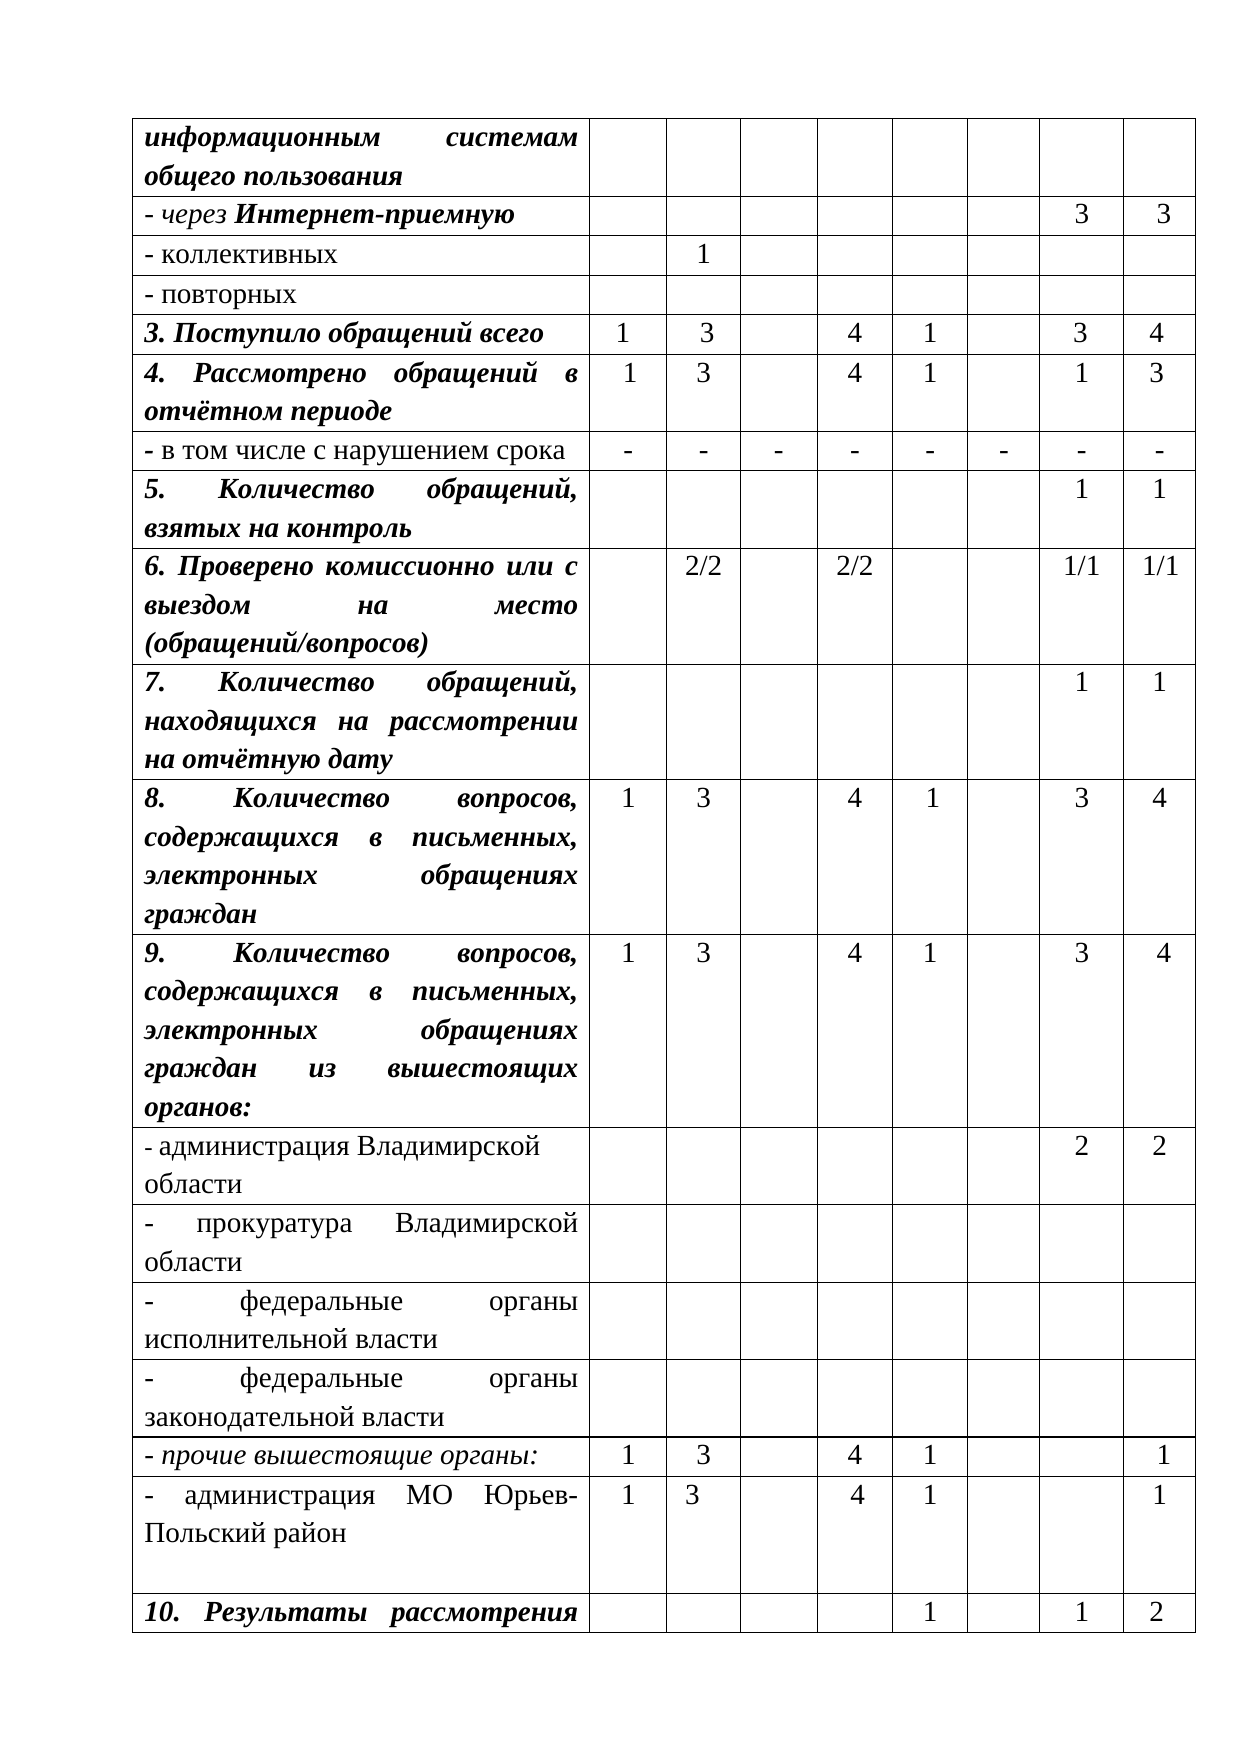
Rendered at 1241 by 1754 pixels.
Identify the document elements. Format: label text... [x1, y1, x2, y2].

table_cell [667, 1128, 740, 1204]
table_cell [968, 1477, 1039, 1593]
table_cell [818, 1594, 892, 1632]
table_cell 1 [1124, 665, 1195, 779]
table_cell [968, 355, 1039, 431]
table_cell [741, 119, 817, 196]
table_cell 4 [818, 355, 892, 431]
table_cell [590, 471, 666, 547]
table_cell [590, 119, 666, 196]
table_cell - администрация МО Юрьев-Польский район [133, 1477, 589, 1593]
table_cell [968, 276, 1039, 314]
table_cell [741, 276, 817, 314]
table_cell [968, 1128, 1039, 1204]
table_cell 1 [893, 1438, 967, 1476]
table_cell [741, 1477, 817, 1593]
table_cell 2/2 [667, 549, 740, 663]
table_cell [818, 197, 892, 235]
table_cell 1 [1040, 355, 1123, 431]
table_cell [590, 665, 666, 779]
table_cell [741, 355, 817, 431]
table_cell 4 [1124, 780, 1195, 934]
table_cell [741, 1594, 817, 1632]
table_cell [893, 236, 967, 275]
table_cell 2 [1124, 1594, 1195, 1632]
table_cell 2 [1040, 1128, 1123, 1204]
table_cell 8. Количество вопросов, содержащихся в письменных, электронных обращениях граждан [133, 780, 589, 934]
table_cell - коллективных [133, 236, 589, 275]
table_cell 3 [1124, 355, 1195, 431]
table_cell [968, 1283, 1039, 1359]
table_cell [590, 1283, 666, 1359]
table_cell - повторных [133, 276, 589, 314]
table_cell - [590, 432, 666, 470]
table_cell [1040, 1360, 1123, 1436]
table_cell - [893, 432, 967, 470]
table_cell [818, 665, 892, 779]
table_cell [818, 471, 892, 547]
table_cell [893, 665, 967, 779]
table_cell 7. Количество обращений, находящихся на рассмотрении на отчётную дату [133, 665, 589, 779]
table_cell [1040, 236, 1123, 275]
table_cell [741, 1283, 817, 1359]
table_cell 4 [818, 1477, 892, 1593]
table_cell [590, 1360, 666, 1436]
table_cell [893, 549, 967, 663]
table_cell [667, 1594, 740, 1632]
table_cell [893, 1283, 967, 1359]
table_cell [968, 1438, 1039, 1476]
table_cell [741, 197, 817, 235]
table_cell [893, 1360, 967, 1436]
table_cell [1124, 276, 1195, 314]
table_cell 1 [893, 935, 967, 1127]
table_cell 1 [590, 315, 666, 354]
table_cell 9. Количество вопросов, содержащихся в письменных, электронных обращениях граждан из вышестоящих органов: [133, 935, 589, 1127]
table_cell [818, 1128, 892, 1204]
table_cell - прочие вышестоящие органы: [133, 1438, 589, 1476]
table_cell [968, 197, 1039, 235]
table_cell [667, 119, 740, 196]
table_cell - [818, 432, 892, 470]
table_cell [741, 1205, 817, 1282]
table_cell [590, 1594, 666, 1632]
table_cell [893, 471, 967, 547]
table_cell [133, 119, 589, 196]
table_cell [741, 549, 817, 663]
table_cell 3 [1040, 197, 1123, 235]
table_cell 4 [818, 935, 892, 1127]
table_cell - [741, 432, 817, 470]
table_cell 4 [1124, 935, 1195, 1127]
table_cell [818, 1283, 892, 1359]
table_cell [741, 471, 817, 547]
table_cell - через Интернет-приемную [133, 197, 589, 235]
table_cell [968, 549, 1039, 663]
table_cell [1040, 119, 1123, 196]
table_cell [590, 549, 666, 663]
table_cell [741, 935, 817, 1127]
table_cell [893, 1205, 967, 1282]
table_cell 1 [590, 355, 666, 431]
table_cell [741, 780, 817, 934]
table_cell [968, 236, 1039, 275]
table_cell [1124, 1360, 1195, 1436]
table_cell [667, 1360, 740, 1436]
table_cell 2 [1124, 1128, 1195, 1204]
table_cell [667, 1283, 740, 1359]
table_cell 3 [1040, 315, 1123, 354]
table_cell - прокуратура Владимирской области [133, 1205, 589, 1282]
table_cell - федеральные органы законодательной власти [133, 1360, 589, 1436]
table_cell 1 [1124, 471, 1195, 547]
table_cell 3 [1124, 197, 1195, 235]
table_cell - [1124, 432, 1195, 470]
table_cell [968, 935, 1039, 1127]
table_cell 1 [590, 1438, 666, 1476]
table_cell [1124, 1283, 1195, 1359]
table_cell [741, 236, 817, 275]
table_cell 4 [818, 315, 892, 354]
table_cell [968, 1205, 1039, 1282]
table_cell 1/1 [1124, 549, 1195, 663]
table_cell 2/2 [818, 549, 892, 663]
table_cell [667, 276, 740, 314]
table_cell [893, 197, 967, 235]
table_cell [741, 665, 817, 779]
table_cell 1 [1124, 119, 1195, 196]
table_cell [968, 1360, 1039, 1436]
table_cell 3. Поступило обращений всего [133, 315, 589, 354]
table_cell 1 [590, 780, 666, 934]
table_cell [667, 665, 740, 779]
table_cell [1124, 236, 1195, 275]
table_cell [590, 276, 666, 314]
table_cell 3 [667, 355, 740, 431]
table_cell [741, 1438, 817, 1476]
table_cell 4 [1124, 315, 1195, 354]
table_cell 3 [667, 1477, 740, 1593]
table_cell [1040, 1438, 1123, 1476]
table_cell 1 [1124, 1477, 1195, 1593]
table_cell - федеральные органы исполнительной власти [133, 1283, 589, 1359]
table_cell [590, 197, 666, 235]
table_cell [1040, 1477, 1123, 1593]
table_cell [667, 197, 740, 235]
table_cell [1040, 1283, 1123, 1359]
table_cell 1 [1040, 471, 1123, 547]
table_cell [968, 315, 1039, 354]
table_cell 1/1 [1040, 549, 1123, 663]
table_cell 3 [1040, 935, 1123, 1127]
table_cell [968, 471, 1039, 547]
table_cell 1 [590, 935, 666, 1127]
table_cell 3 [667, 315, 740, 354]
table_cell [590, 1128, 666, 1204]
table_cell [818, 236, 892, 275]
table_cell 3 [1040, 780, 1123, 934]
table_cell 4 [818, 1438, 892, 1476]
table_cell [590, 236, 666, 275]
table_cell 1 [893, 780, 967, 934]
table_cell 1 [893, 1594, 967, 1632]
table_cell 4 [818, 780, 892, 934]
table_cell - администрация Владимирской области [133, 1128, 589, 1204]
table_cell 4. Рассмотрено обращений в отчётном периоде [133, 355, 589, 431]
table_cell 1 [1124, 1438, 1195, 1476]
table_cell 6. Проверено комиссионно или с выездом на место (обращений/вопросов) [133, 549, 589, 663]
table_cell 1 [893, 1477, 967, 1593]
table_cell - [667, 432, 740, 470]
table_cell [968, 665, 1039, 779]
table_cell [818, 276, 892, 314]
table_cell - [968, 432, 1039, 470]
table_cell 1 [590, 1477, 666, 1593]
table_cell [133, 1594, 589, 1632]
table_cell - в том числе с нарушением срока [133, 432, 589, 470]
table_cell [741, 1128, 817, 1204]
table_cell [818, 1360, 892, 1436]
table_cell [667, 1205, 740, 1282]
table_cell 1 [1040, 1594, 1123, 1632]
table_cell [1040, 276, 1123, 314]
table_cell [818, 119, 892, 196]
table_cell [893, 276, 967, 314]
table_cell [741, 315, 817, 354]
table_cell [741, 1360, 817, 1436]
table_cell 3 [667, 935, 740, 1127]
table_cell [968, 1594, 1039, 1632]
table_cell 3 [667, 1438, 740, 1476]
table_cell 1 [893, 119, 967, 196]
table_cell [968, 119, 1039, 196]
table_cell [893, 1128, 967, 1204]
table_cell 1 [667, 236, 740, 275]
table_cell 1 [1040, 665, 1123, 779]
table_cell 5. Количество обращений, взятых на контроль [133, 471, 589, 547]
table_cell [968, 780, 1039, 934]
table_cell 1 [893, 315, 967, 354]
table_cell 3 [667, 780, 740, 934]
table_cell 1 [893, 355, 967, 431]
table_cell [590, 1205, 666, 1282]
table_cell [1040, 1205, 1123, 1282]
table_cell [1124, 1205, 1195, 1282]
table_cell [667, 471, 740, 547]
table_cell [818, 1205, 892, 1282]
table_cell - [1040, 432, 1123, 470]
